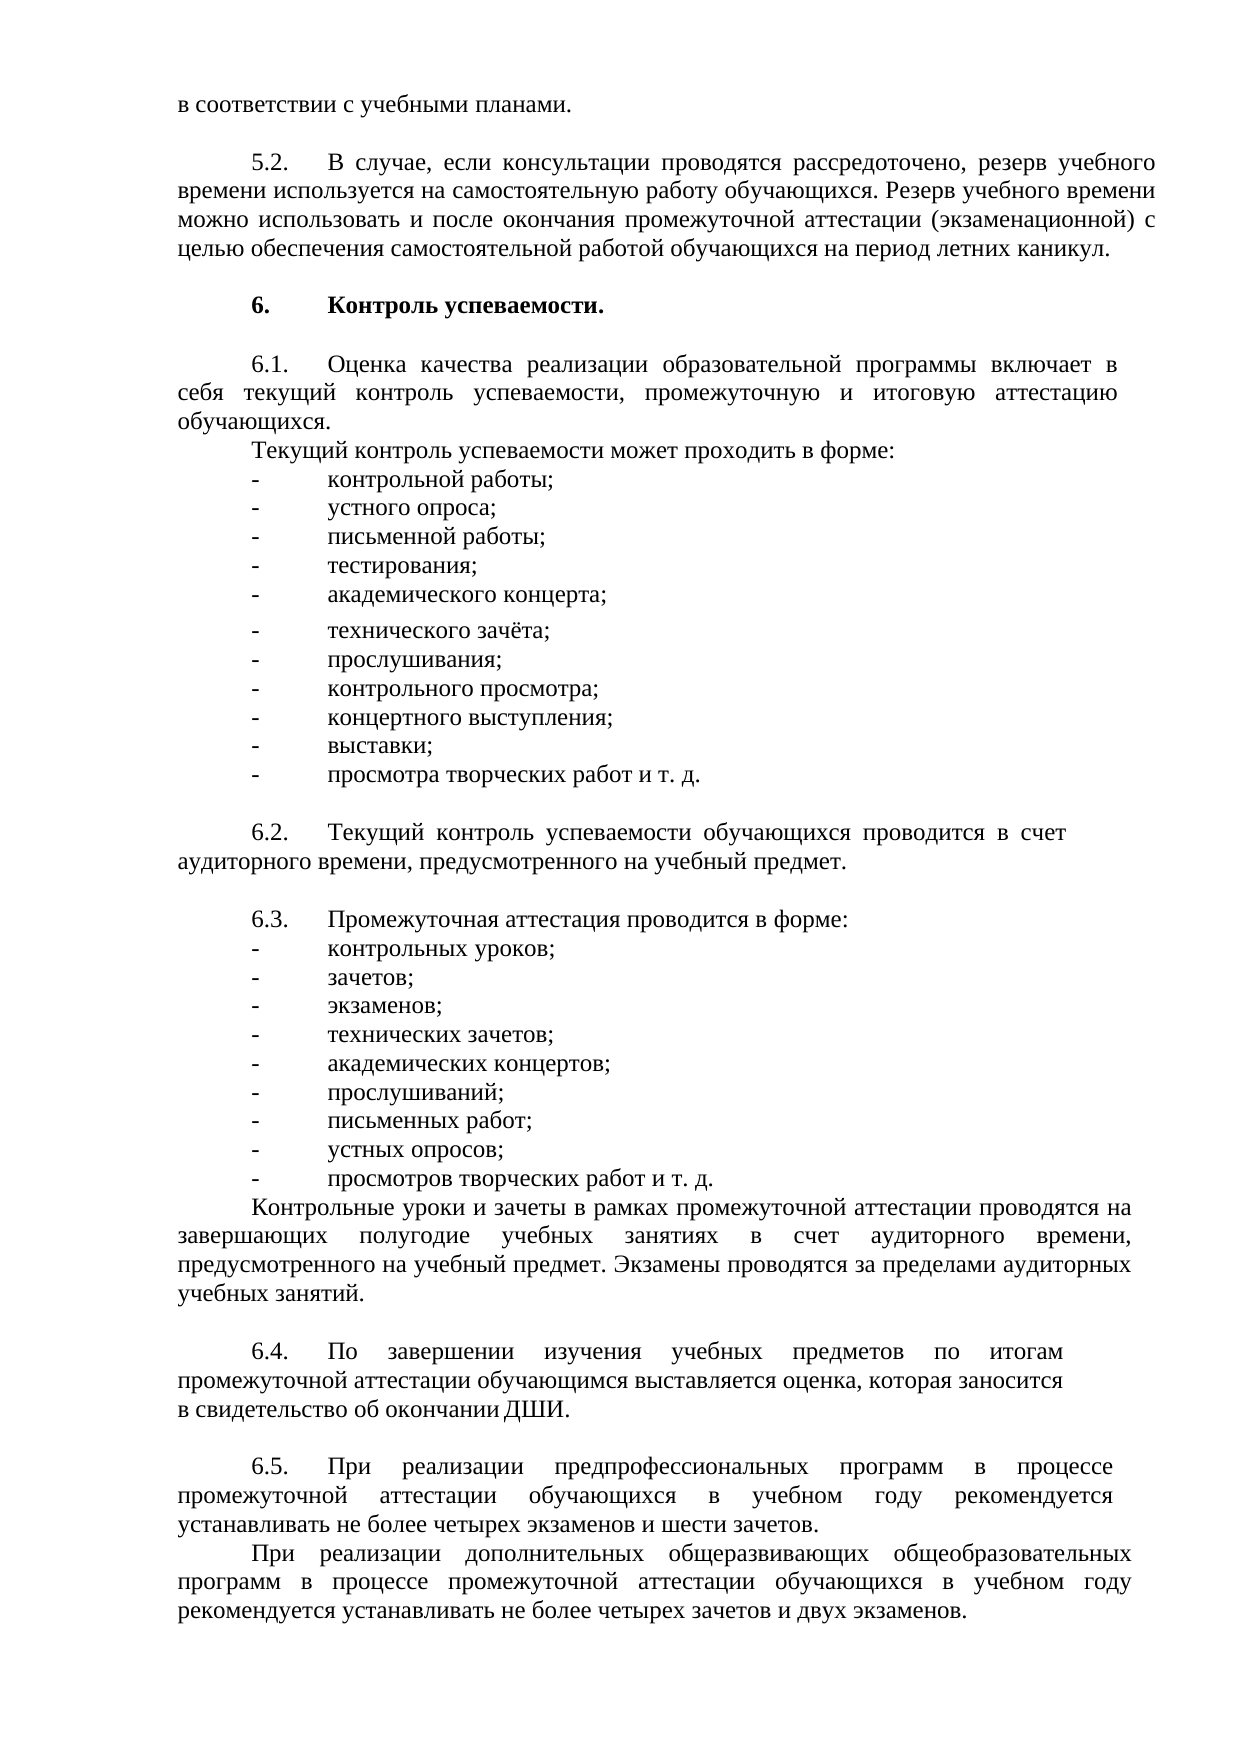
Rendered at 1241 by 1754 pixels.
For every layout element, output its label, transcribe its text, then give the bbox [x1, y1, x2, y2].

list экзаменов; [177, 990, 1178, 1019]
list академического концерта; [177, 579, 1178, 607]
list зачетов; [177, 962, 1178, 990]
list тестирования; [177, 550, 1178, 579]
list письменной работы; [177, 521, 1178, 550]
text Контрольные уроки и зачеты в рамках промежуточной аттестации проводятся на завершающих полугодие учебных занятиях в счет аудиторного времени, предусмотренного на учебный предмет. Экзамены проводятся за пределами аудиторных учебных занятий. [177, 1192, 1133, 1307]
list прослушиваний; [177, 1077, 1178, 1106]
list устных опросов; [177, 1134, 1178, 1163]
list просмотра творческих работ и т. д. [177, 759, 1178, 788]
list концертного выступления; [177, 702, 1178, 731]
list академических концертов; [177, 1048, 1178, 1077]
list выставки; [177, 731, 1178, 759]
text При реализации дополнительных общеразвивающих общеобразовательных программ в процессе промежуточной аттестации обучающихся в учебном году рекомендуется устанавливать не более четырех зачетов и двух экзаменов. [177, 1538, 1133, 1624]
list прослушивания; [177, 644, 1178, 673]
subtitle Контроль успеваемости. [177, 291, 1178, 319]
list устного опроса; [177, 492, 1178, 521]
list Оценка качества реализации образовательной программы включает в себя текущий контроль успеваемости, промежуточную и итоговую аттестацию обучающихся. [177, 349, 1118, 435]
list просмотров творческих работ и т. д. [177, 1163, 1178, 1192]
list Текущий контроль успеваемости обучающихся проводится в счет аудиторного времени, предусмотренного на учебный предмет. [177, 817, 1067, 875]
list контрольного просмотра; [177, 673, 1178, 702]
list контрольной работы; [177, 464, 1178, 492]
list контрольных уроков; [177, 933, 1178, 962]
list По завершении изучения учебных предметов по итогам промежуточной аттестации обучающимся выставляется оценка, которая заносится в свидетельство об окончании ДШИ. [177, 1336, 1064, 1422]
list При реализации предпрофессиональных программ в процессе промежуточной аттестации обучающихся в учебном году рекомендуется устанавливать не более четырех экзаменов и шести зачетов. [177, 1451, 1113, 1538]
list В случае, если консультации проводятся рассредоточено, резерв учебного времени используется на самостоятельную работу обучающихся. Резерв учебного времени можно использовать и после окончания промежуточной аттестации (экзаменационной) с целью обеспечения самостоятельной работой обучающихся на период летних каникул. [177, 147, 1156, 262]
list технического зачёта; [177, 616, 1178, 644]
list технических зачетов; [177, 1019, 1178, 1048]
list Промежуточная аттестация проводится в форме: [177, 904, 1178, 933]
text Текущий контроль успеваемости может проходить в форме: [177, 435, 1178, 464]
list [177, 89, 1129, 117]
list письменных работ; [177, 1106, 1178, 1134]
